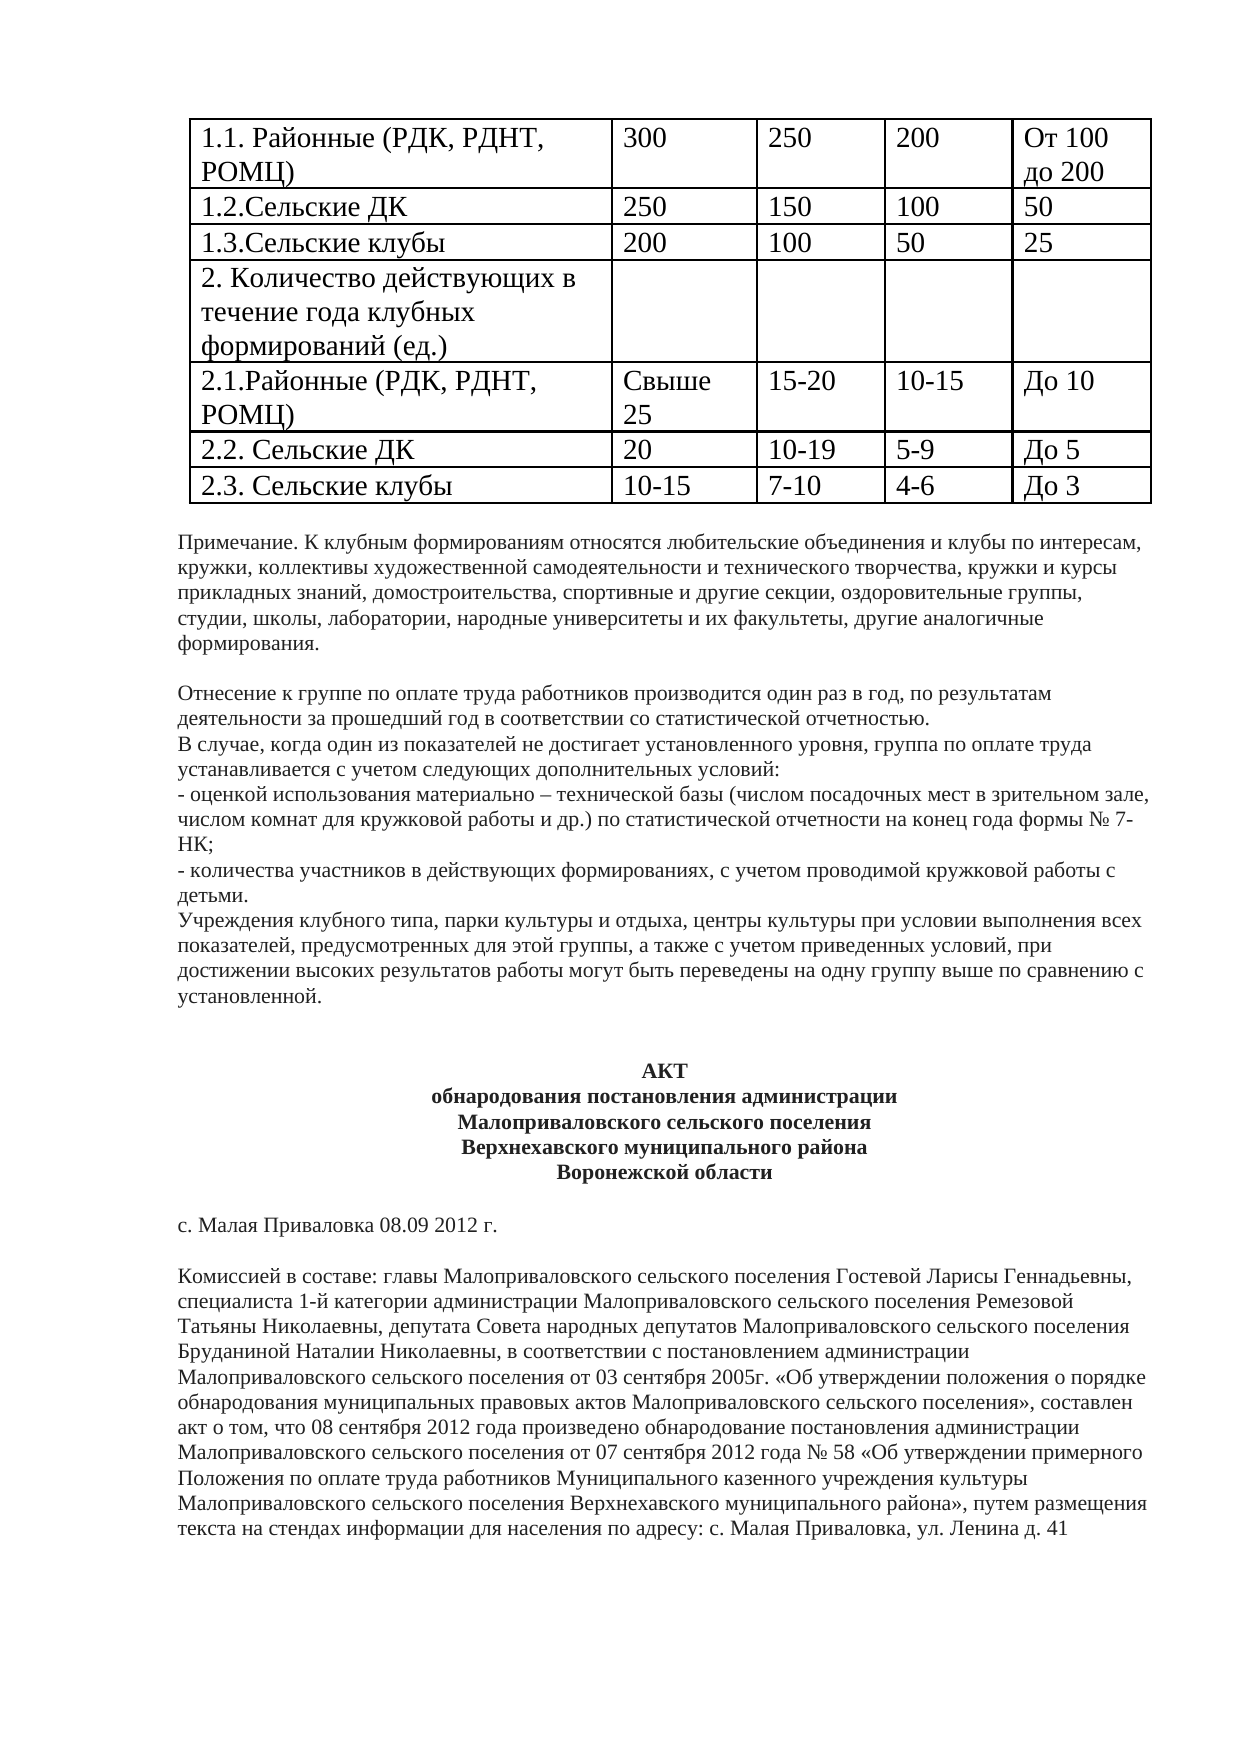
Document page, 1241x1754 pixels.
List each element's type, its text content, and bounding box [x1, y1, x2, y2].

table_cell [758, 261, 884, 361]
table_cell 4-6 [886, 468, 1011, 502]
table_cell [886, 261, 1011, 361]
table_cell 1.3.Сельские клубы [191, 225, 611, 258]
table_cell 50 [1014, 189, 1150, 223]
table_cell 1.2.Сельские ДК [191, 189, 611, 223]
table_cell 150 [758, 189, 884, 223]
table_cell 10-15 [886, 363, 1011, 430]
table_cell 100 [886, 189, 1011, 223]
table_cell 100 [758, 225, 884, 258]
table_cell 2. Количество действующих в течение года клубных формирований (ед.) [191, 261, 611, 361]
table_cell 2.1.Районные (РДК, РДНТ, РОМЦ) [191, 363, 611, 430]
table_cell 10-15 [613, 468, 756, 502]
text АКТ обнародования постановления администрации Малоприваловского сельского поселения Верхнехавского муниципального района Воронежской области [177, 1058, 1152, 1212]
table_cell 200 [886, 120, 1011, 187]
table_cell До 10 [1014, 363, 1150, 430]
table_cell 10-19 [758, 433, 884, 466]
table_cell 20 [613, 433, 756, 466]
table_cell 1.1. Районные (РДК, РДНТ, РОМЦ) [191, 120, 611, 187]
table_cell От 100 до 200 [1014, 120, 1150, 187]
table_cell [613, 261, 756, 361]
table_cell Свыше 25 [613, 363, 756, 430]
table_cell До 3 [1014, 468, 1150, 502]
table_cell 2.2. Сельские ДК [191, 433, 611, 466]
table_cell 250 [613, 189, 756, 223]
text с. Малая Приваловка 08.09 2012 г. [177, 1212, 1152, 1238]
table_cell До 5 [1014, 433, 1150, 466]
table_cell 250 [758, 120, 884, 187]
table_cell 2.3. Сельские клубы [191, 468, 611, 502]
table_cell 200 [613, 225, 756, 258]
table_cell 7-10 [758, 468, 884, 502]
table_cell 50 [886, 225, 1011, 258]
table_cell 15-20 [758, 363, 884, 430]
text Комиссией в составе: главы Малоприваловского сельского поселения Гостевой Ларисы Геннадьевны, специалиста 1-й категории администрации Малоприваловского сельского поселения Ремезовой Татьяны Николаевны, депутата Совета народных депутатов Малоприваловского сельского поселения Бруданиной Наталии Николаевны, в соответствии с постановлением администрации Малоприваловского сельского поселения от 03 сентября 2005г. «Об утверждении положения о порядке обнародования муниципальных правовых актов Малоприваловского сельского поселения», составлен акт о том, что 08 сентября 2012 года произведено обнародование постановления администрации Малоприваловского сельского поселения от 07 сентября 2012 года № 58 «Об утверждении примерного Положения по оплате труда работников Муниципального казенного учреждения культуры Малоприваловского сельского поселения Верхнехавского муниципального района», путем размещения текста на стендах информации для населения по адресу: с. Малая Приваловка, ул. Ленина д. 41 [177, 1263, 1152, 1540]
table_cell 300 [613, 120, 756, 187]
table_cell [1014, 261, 1150, 361]
text Примечание. К клубным формированиям относятся любительские объединения и клубы по интересам, кружки, коллективы художественной самодеятельности и технического творчества, кружки и курсы прикладных знаний, домостроительства, спортивные и другие секции, оздоровительные группы, студии, школы, лаборатории, народные университеты и их факультеты, другие аналогичные формирования. Отнесение к группе по оплате труда работников производится один раз в год, по результатам деятельности за прошедший год в соответствии со статистической отчетностью. В случае, когда один из показателей не достигает установленного уровня, группа по оплате труда устанавливается с учетом следующих дополнительных условий: - оценкой использования материально – технической базы (числом посадочных мест в зрительном зале, числом комнат для кружковой работы и др.) по статистической отчетности на конец года формы № 7-НК; - количества участников в действующих формированиях, с учетом проводимой кружковой работы с детьми. Учреждения клубного типа, парки культуры и отдыха, центры культуры при условии выполнения всех показателей, предусмотренных для этой группы, а также с учетом приведенных условий, при достижении высоких результатов работы могут быть переведены на одну группу выше по сравнению с установленной. [177, 529, 1152, 1008]
table_cell 5-9 [886, 433, 1011, 466]
table_cell 25 [1014, 225, 1150, 258]
